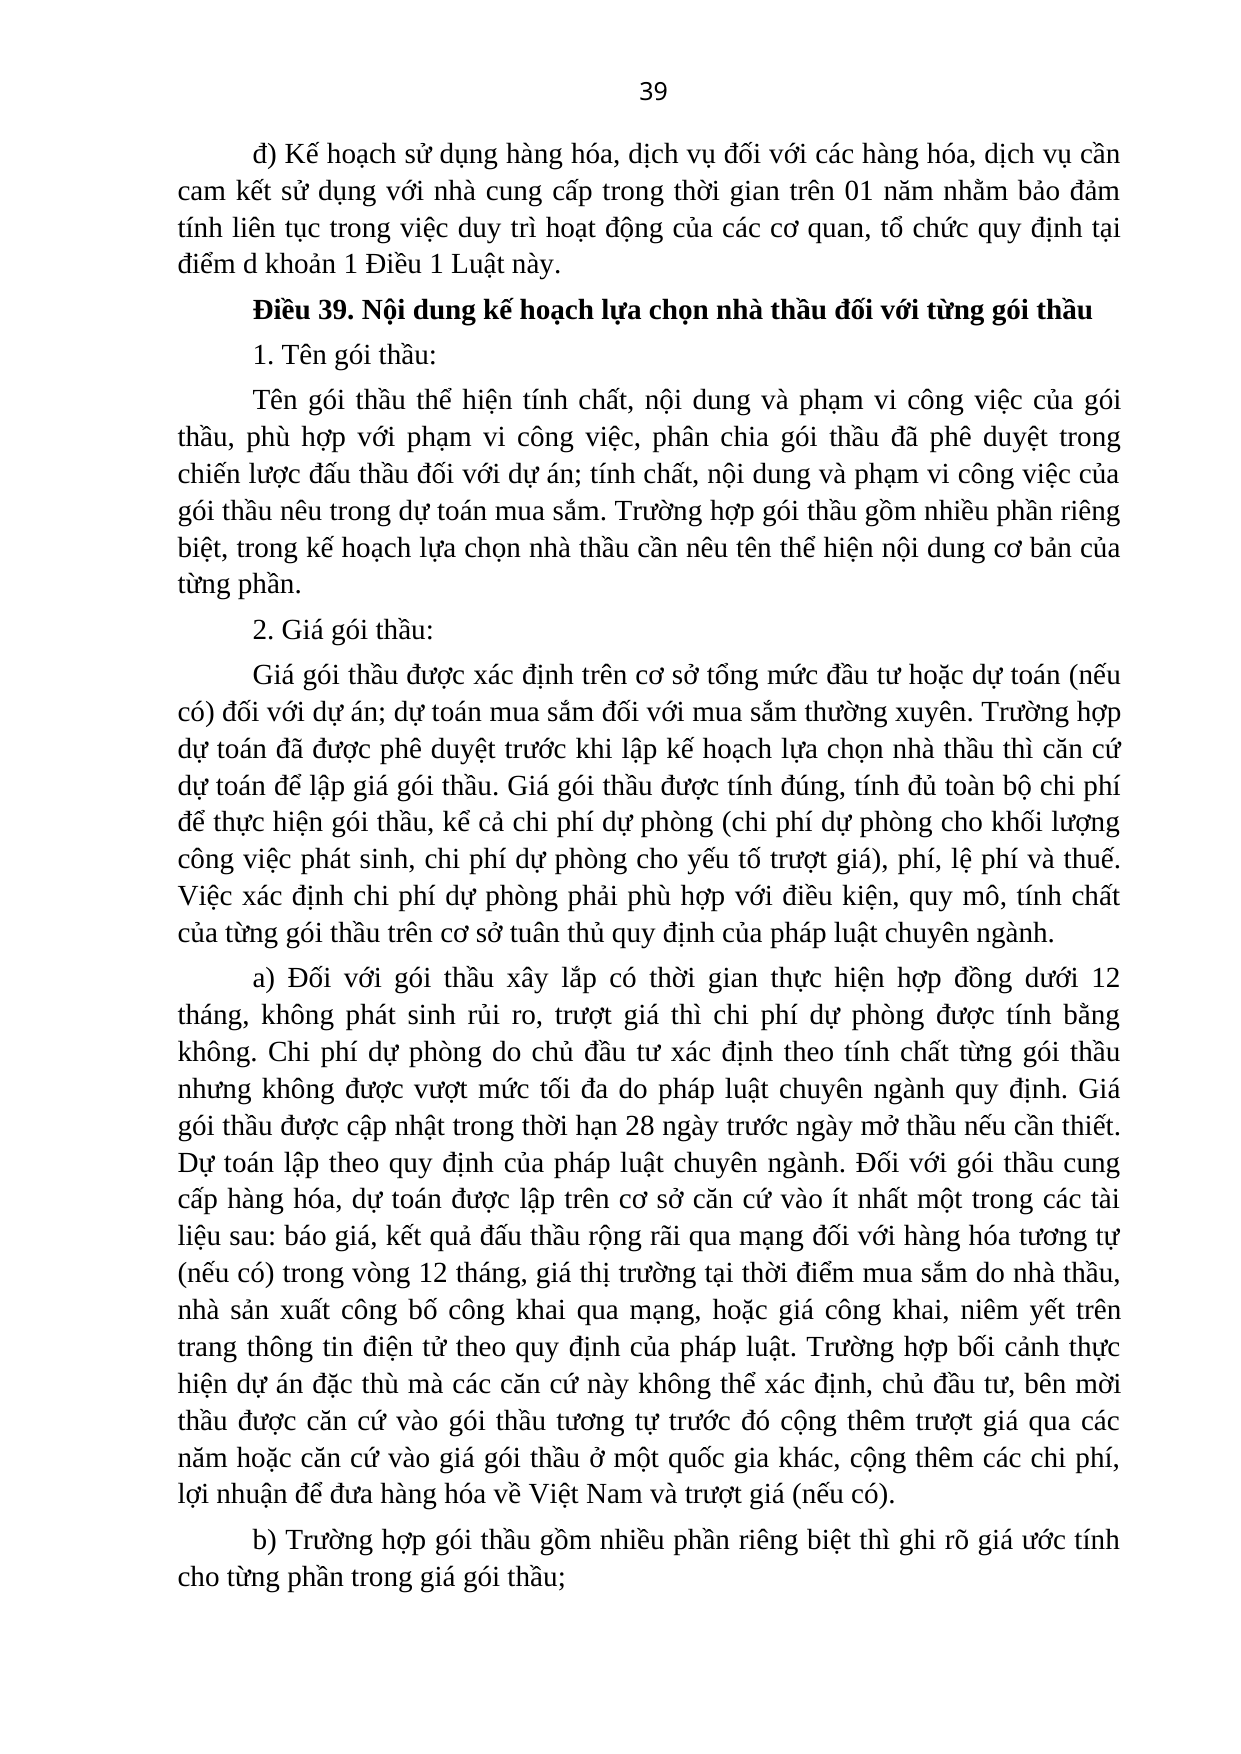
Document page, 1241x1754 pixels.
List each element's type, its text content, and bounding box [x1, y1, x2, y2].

text Điều 39. Nội dung kế hoạch lựa chọn nhà thầu đối với từng gói thầu [177, 292, 1122, 325]
text 2. Giá gói thầu: [177, 612, 1122, 645]
text Giá gói thầu được xác định trên cơ sở tổng mức đầu tư hoặc dự toán (nếu có) đối với dự án; dự toán mua sắm đối với mua sắm thường xuyên. Trường hợp dự toán đã được phê duyệt trước khi lập kế hoạch lựa chọn nhà thầu thì căn cứ dự toán để lập giá gói thầu. Giá gói thầu được tính đúng, tính đủ toàn bộ chi phí để thực hiện gói thầu, kể cả chi phí dự phòng (chi phí dự phòng cho khối lượng công việc phát sinh, chi phí dự phòng cho yếu tố trượt giá), phí, lệ phí và thuế. Việc xác định chi phí dự phòng phải phù hợp với điều kiện, quy mô, tính chất của từng gói thầu trên cơ sở tuân thủ quy định của pháp luật chuyên ngành. [177, 657, 1122, 949]
text đ) Kế hoạch sử dụng hàng hóa, dịch vụ đối với các hàng hóa, dịch vụ cần cam kết sử dụng với nhà cung cấp trong thời gian trên 01 năm nhằm bảo đảm tính liên tục trong việc duy trì hoạt động của các cơ quan, tổ chức quy định tại điểm d khoản 1 Điều 1 Luật này. [177, 136, 1122, 280]
text 1. Tên gói thầu: [177, 337, 1122, 371]
text b) Trường hợp gói thầu gồm nhiều phần riêng biệt thì ghi rõ giá ước tính cho từng phần trong giá gói thầu; [177, 1522, 1122, 1592]
text Tên gói thầu thể hiện tính chất, nội dung và phạm vi công việc của gói thầu, phù hợp với phạm vi công việc, phân chia gói thầu đã phê duyệt trong chiến lược đấu thầu đối với dự án; tính chất, nội dung và phạm vi công việc của gói thầu nêu trong dự toán mua sắm. Trường hợp gói thầu gồm nhiều phần riêng biệt, trong kế hoạch lựa chọn nhà thầu cần nêu tên thể hiện nội dung cơ bản của từng phần. [177, 382, 1122, 600]
text a) Đối với gói thầu xây lắp có thời gian thực hiện hợp đồng dưới 12 tháng, không phát sinh rủi ro, trượt giá thì chi phí dự phòng được tính bằng không. Chi phí dự phòng do chủ đầu tư xác định theo tính chất từng gói thầu nhưng không được vượt mức tối đa do pháp luật chuyên ngành quy định. Giá gói thầu được cập nhật trong thời hạn 28 ngày trước ngày mở thầu nếu cần thiết. Dự toán lập theo quy định của pháp luật chuyên ngành. Đối với gói thầu cung cấp hàng hóa, dự toán được lập trên cơ sở căn cứ vào ít nhất một trong các tài liệu sau: báo giá, kết quả đấu thầu rộng rãi qua mạng đối với hàng hóa tương tự (nếu có) trong vòng 12 tháng, giá thị trường tại thời điểm mua sắm do nhà thầu, nhà sản xuất công bố công khai qua mạng, hoặc giá công khai, niêm yết trên trang thông tin điện tử theo quy định của pháp luật. Trường hợp bối cảnh thực hiện dự án đặc thù mà các căn cứ này không thể xác định, chủ đầu tư, bên mời thầu được căn cứ vào gói thầu tương tự trước đó cộng thêm trượt giá qua các năm hoặc căn cứ vào giá gói thầu ở một quốc gia khác, cộng thêm các chi phí, lợi nhuận để đưa hàng hóa về Việt Nam và trượt giá (nếu có). [177, 960, 1122, 1510]
